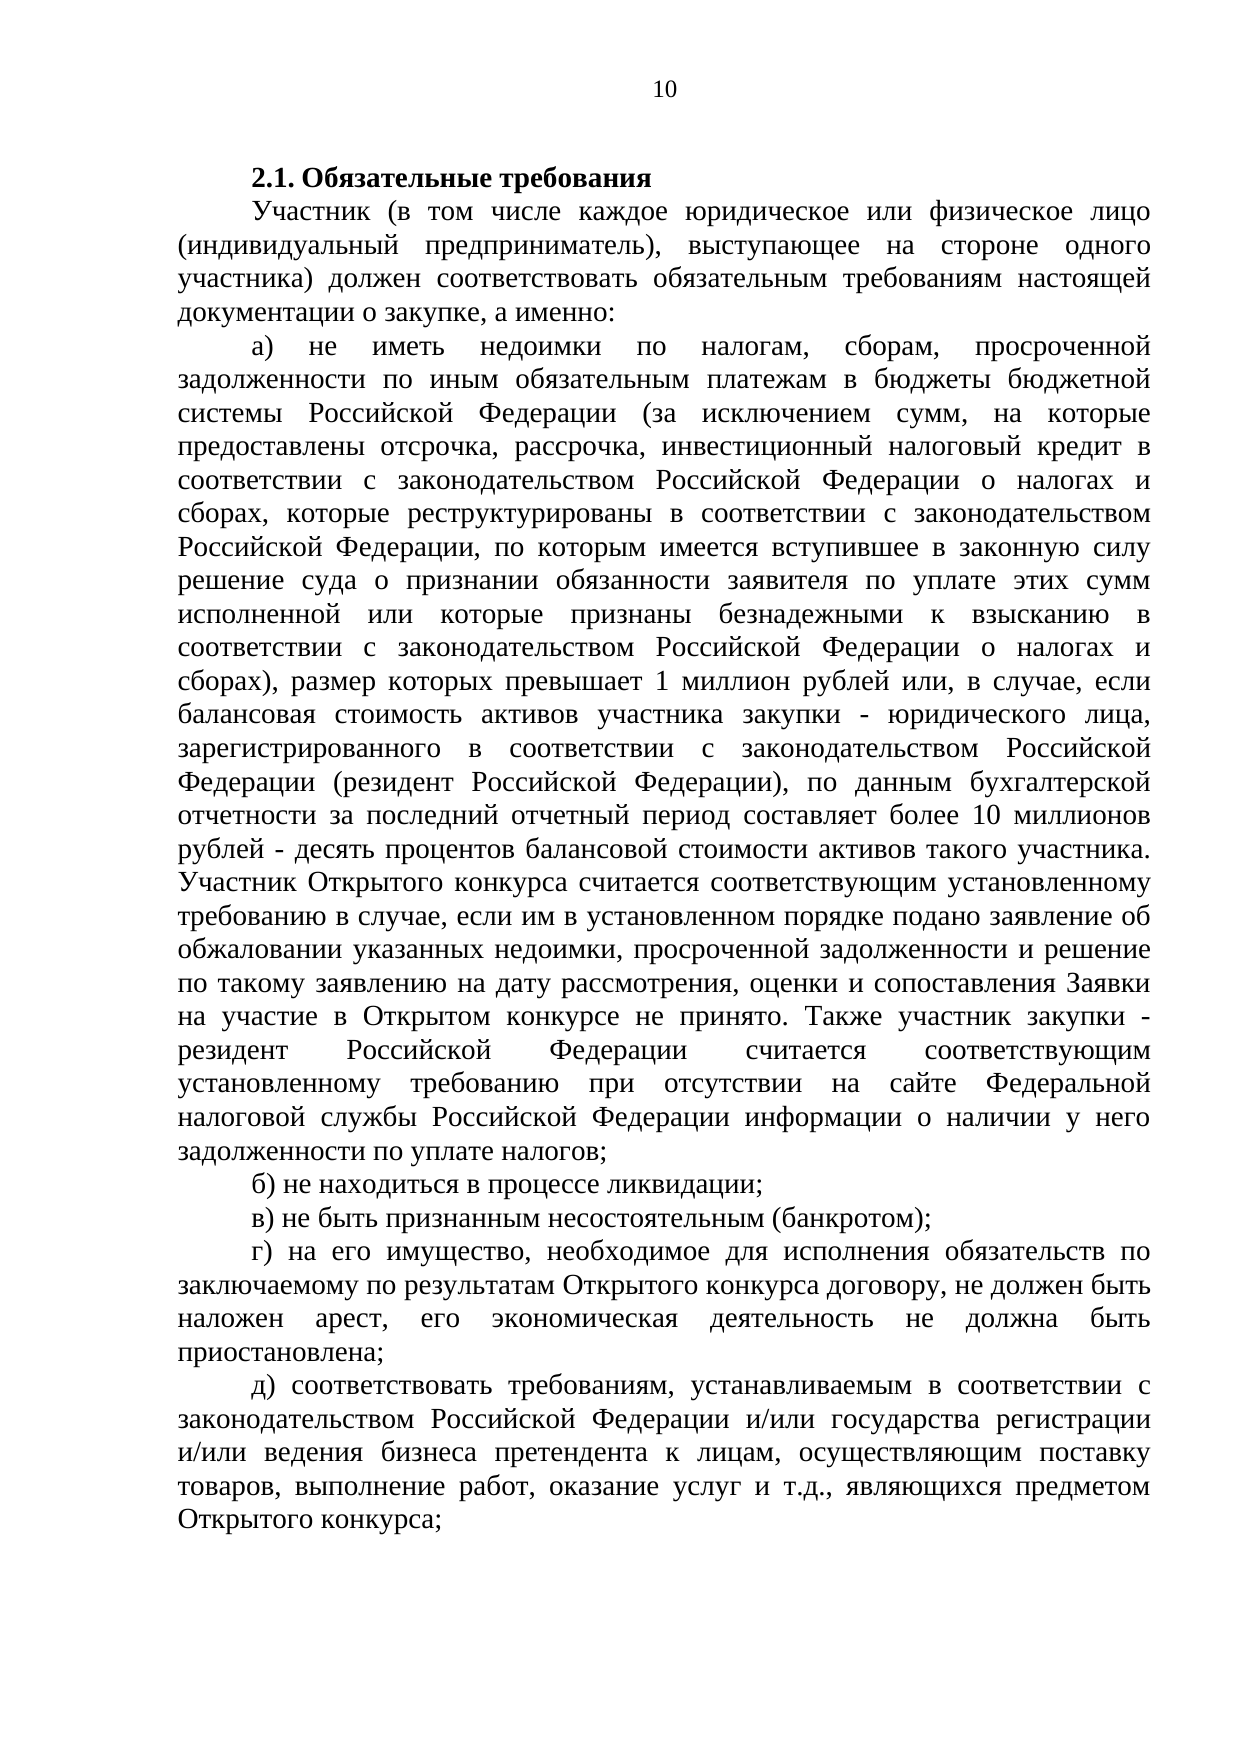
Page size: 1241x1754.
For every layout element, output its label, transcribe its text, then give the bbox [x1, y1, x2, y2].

text Участник (в том числе каждое юридическое или физическое лицо (индивидуальный предприниматель), выступающее на стороне одного участника) должен соответствовать обязательным требованиям настоящей документации о закупке, а именно: [177, 193, 1152, 328]
text а) не иметь недоимки по налогам, сборам, просроченной задолженности по иным обязательным платежам в бюджеты бюджетной системы Российской Федерации (за исключением сумм, на которые предоставлены отсрочка, рассрочка, инвестиционный налоговый кредит в соответствии с законодательством Российской Федерации о налогах и сборах, которые реструктурированы в соответствии с законодательством Российской Федерации, по которым имеется вступившее в законную силу решение суда о признании обязанности заявителя по уплате этих сумм исполненной или которые признаны безнадежными к взысканию в соответствии с законодательством Российской Федерации о налогах и сборах), размер которых превышает 1 миллион рублей или, в случае, если балансовая стоимость активов участника закупки - юридического лица, зарегистрированного в соответствии с законодательством Российской Федерации (резидент Российской Федерации), по данным бухгалтерской отчетности за последний отчетный период составляет более 10 миллионов рублей - десять процентов балансовой стоимости активов такого участника. Участник Открытого конкурса считается соответствующим установленному требованию в случае, если им в установленном порядке подано заявление об обжаловании указанных недоимки, просроченной задолженности и решение по такому заявлению на дату рассмотрения, оценки и сопоставления Заявки на участие в Открытом конкурсе не принято. Также участник закупки - резидент Российской Федерации считается соответствующим установленному требованию при отсутствии на сайте Федеральной налоговой службы Российской Федерации информации о наличии у него задолженности по уплате налогов; [177, 328, 1152, 1166]
text д) соответствовать требованиям, устанавливаемым в соответствии с законодательством Российской Федерации и/или государства регистрации и/или ведения бизнеса претендента к лицам, осуществляющим поставку товаров, выполнение работ, оказание услуг и т.д., являющихся предметом Открытого конкурса; [177, 1367, 1152, 1535]
list Обязательные требования [177, 160, 1152, 193]
text в) не быть признанным несостоятельным (банкротом); [177, 1200, 1152, 1233]
text б) не находиться в процессе ликвидации; [177, 1166, 1152, 1200]
text г) на его имущество, необходимое для исполнения обязательств по заключаемому по результатам Открытого конкурса договору, не должен быть наложен арест, его экономическая деятельность не должна быть приостановлена; [177, 1233, 1152, 1367]
